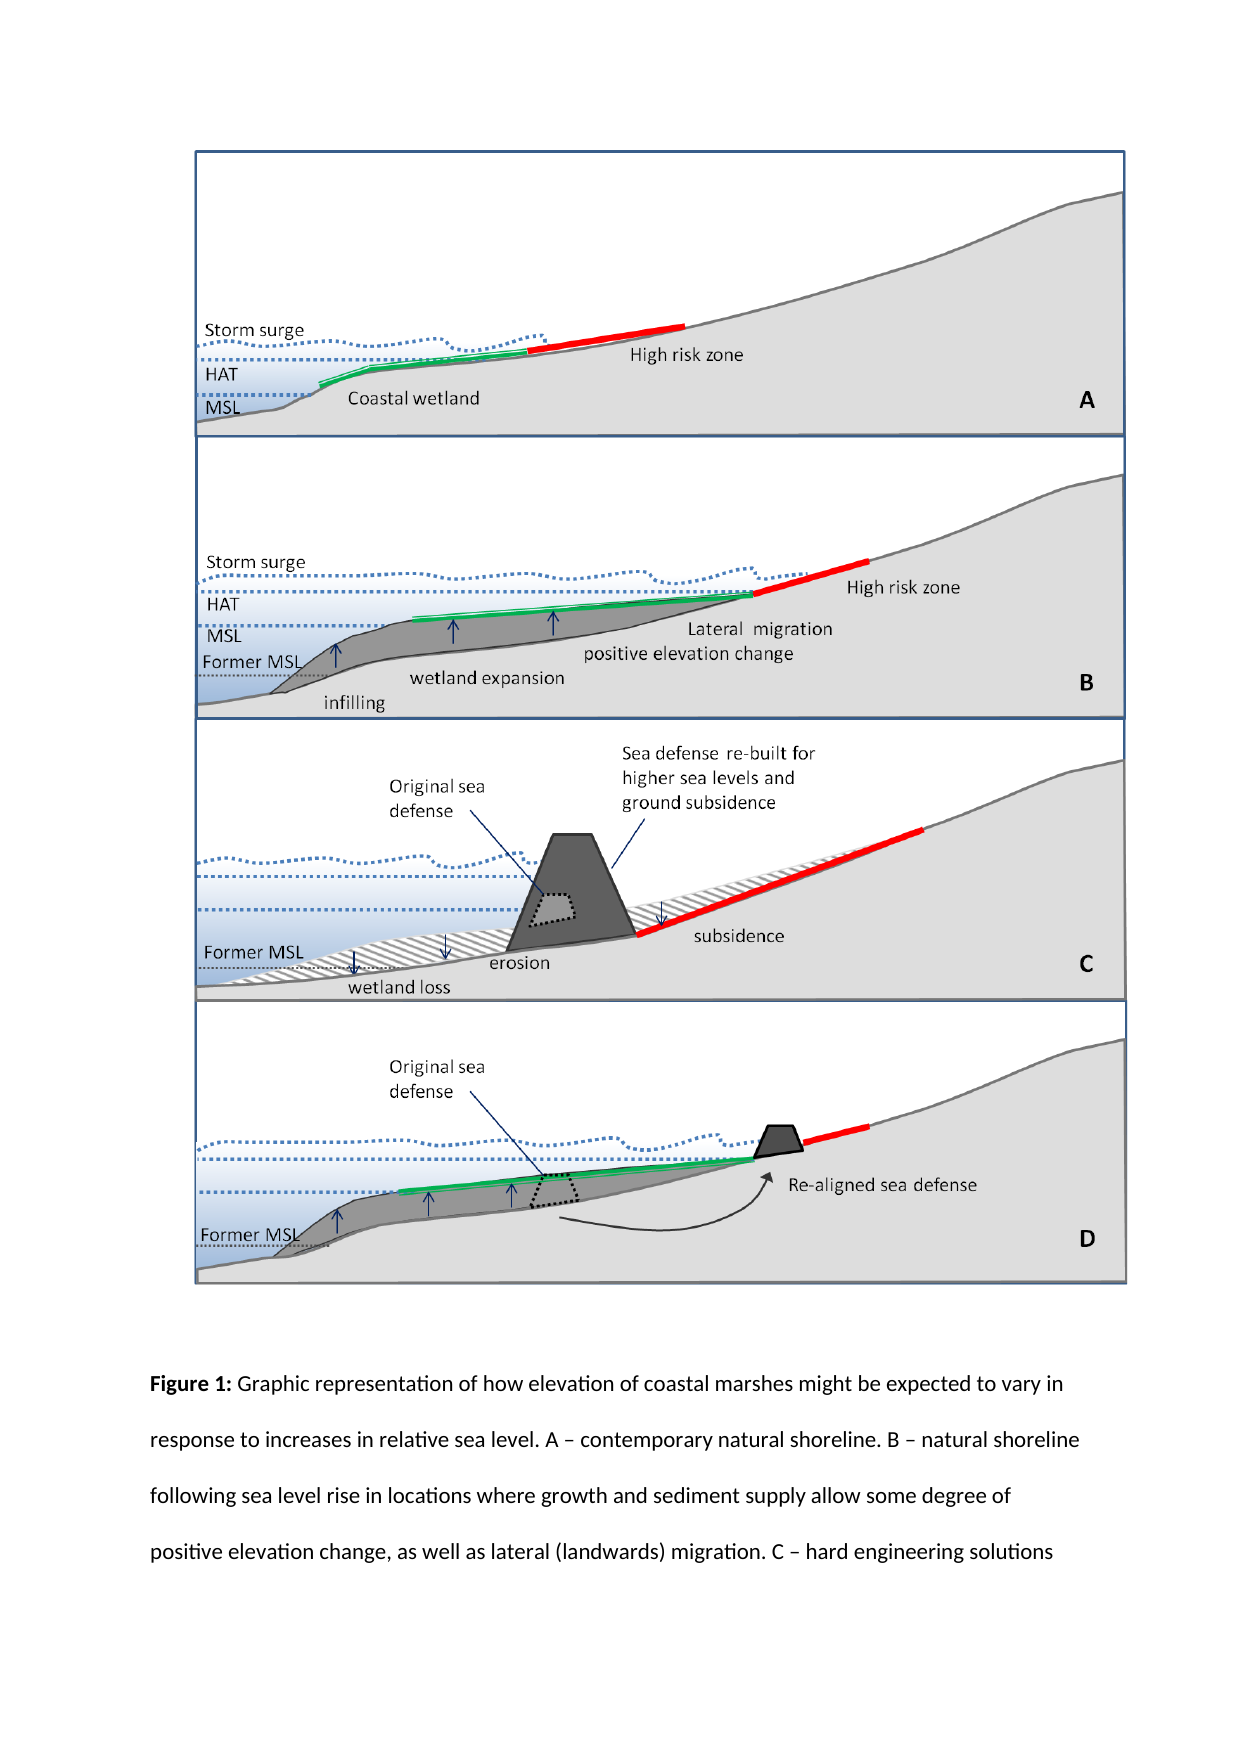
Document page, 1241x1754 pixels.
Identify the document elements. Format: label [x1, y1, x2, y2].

picture [187, 150, 1128, 1285]
text [150, 1369, 1090, 1565]
